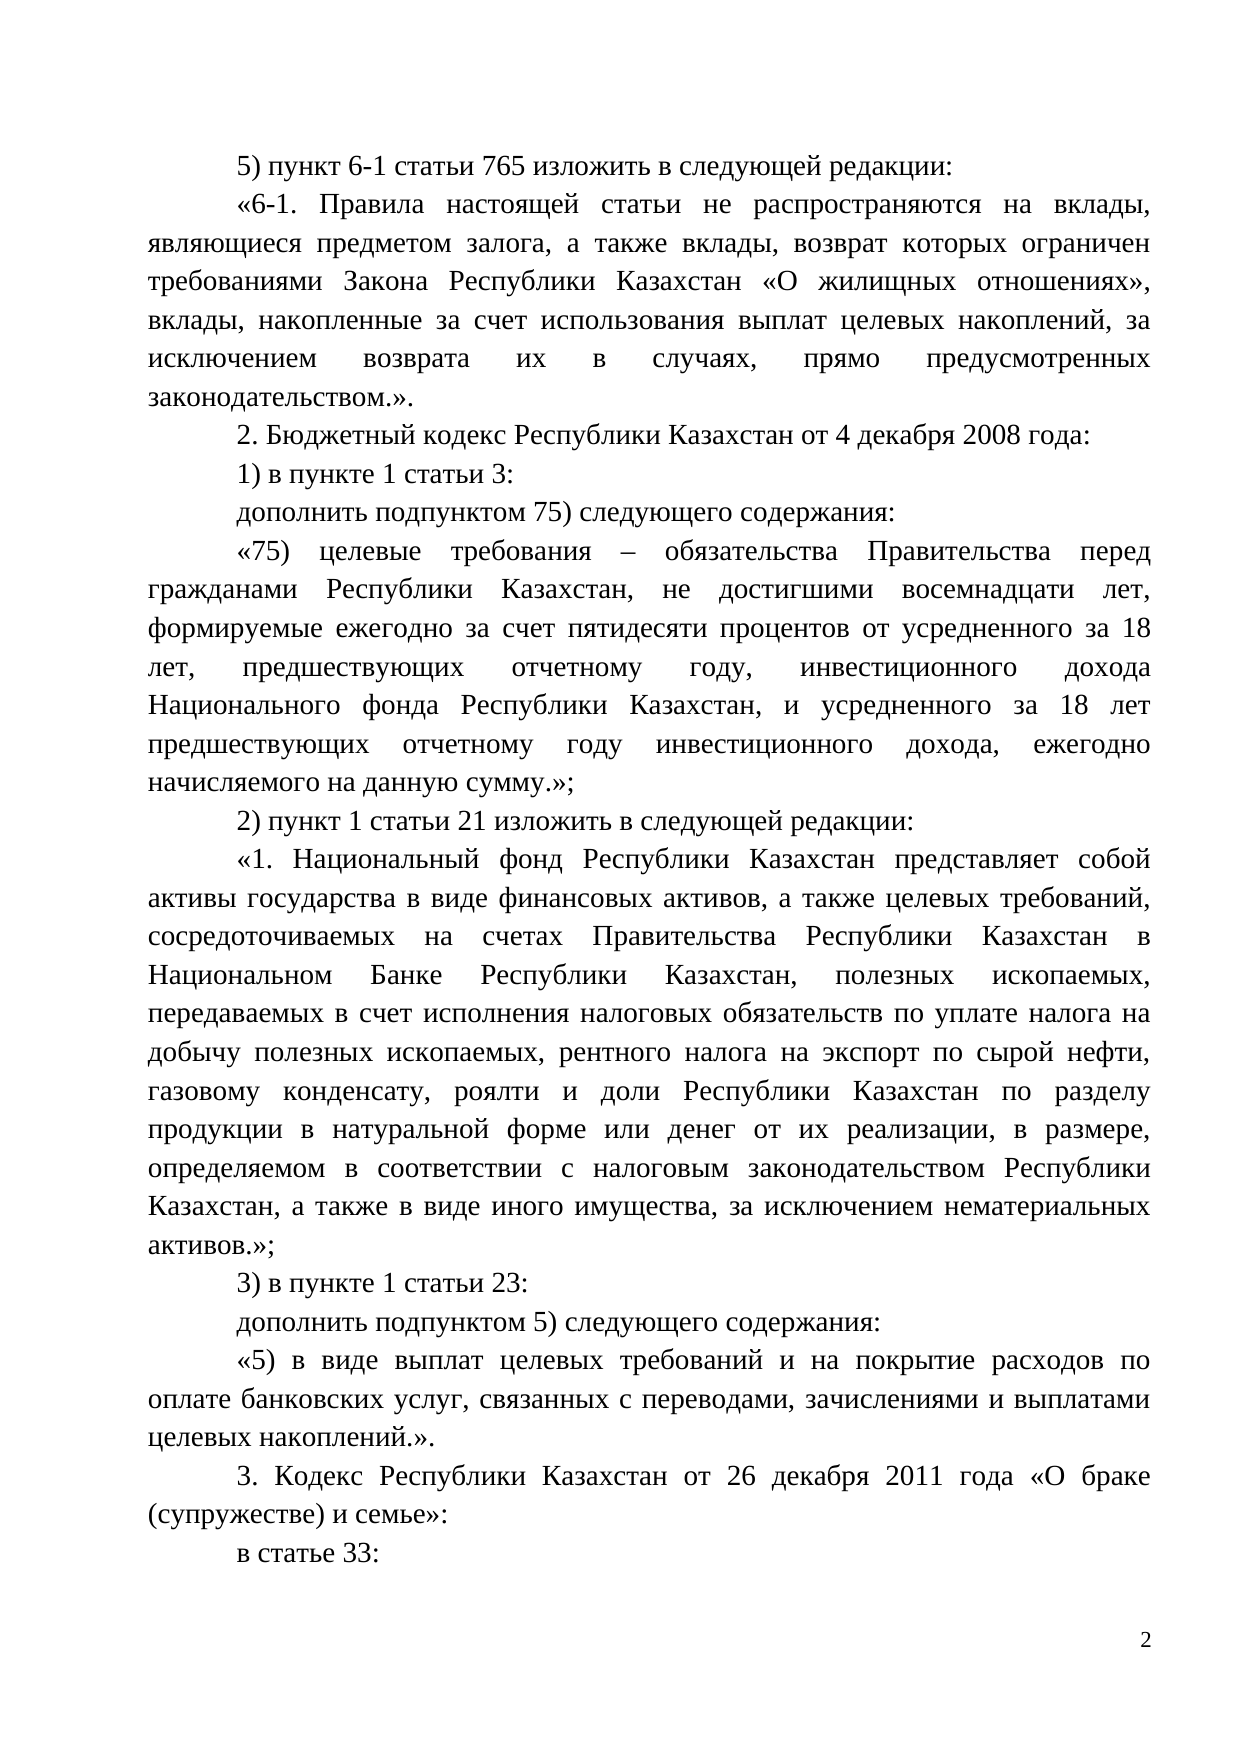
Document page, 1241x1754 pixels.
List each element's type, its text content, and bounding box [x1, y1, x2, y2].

text «6-1. Правила настоящей статьи не распространяются на вклады, являющиеся предметом залога, а также вклады, возврат которых ограничен требованиями Закона Республики Казахстан «О жилищных отношениях», вклады, накопленные за счет использования выплат целевых накоплений, за исключением возврата их в случаях, прямо предусмотренных законодательством.». [148, 186, 1152, 412]
text 3) в пункте 1 статьи 23: [148, 1265, 1152, 1299]
text 1) в пункте 1 статьи 3: [148, 456, 1152, 489]
text «5) в виде выплат целевых требований и на покрытие расходов по оплате банковских услуг, связанных с переводами, зачислениями и выплатами целевых накоплений.». [148, 1342, 1152, 1453]
text 3. Кодекс Республики Казахстан от 26 декабря 2011 года «О браке (супружестве) и семье»: [148, 1458, 1152, 1530]
text дополнить подпунктом 5) следующего содержания: [148, 1304, 1152, 1337]
text «1. Национальный фонд Республики Казахстан представляет собой активы государства в виде финансовых активов, а также целевых требований, сосредоточиваемых на счетах Правительства Республики Казахстан в Национальном Банке Республики Казахстан, полезных ископаемых, передаваемых в счет исполнения налоговых обязательств по уплате налога на добычу полезных ископаемых, рентного налога на экспорт по сырой нефти, газовому конденсату, роялти и доли Республики Казахстан по разделу продукции в натуральной форме или денег от их реализации, в размере, определяемом в соответствии с налоговым законодательством Республики Казахстан, а также в виде иного имущества, за исключением нематериальных активов.»; [148, 841, 1152, 1260]
text 5) пункт 6-1 статьи 765 изложить в следующей редакции: [148, 148, 1152, 181]
text «75) целевые требования – обязательства Правительства перед гражданами Республики Казахстан, не достигшими восемнадцати лет, формируемые ежегодно за счет пятидесяти процентов от усредненного за 18 лет, предшествующих отчетному году, инвестиционного дохода Национального фонда Республики Казахстан, и усредненного за 18 лет предшествующих отчетному году инвестиционного дохода, ежегодно начисляемого на данную сумму.»; [148, 533, 1152, 798]
text в статье 33: [148, 1535, 1152, 1569]
text 2. Бюджетный кодекс Республики Казахстан от 4 декабря 2008 года: [148, 417, 1152, 451]
text 2) пункт 1 статьи 21 изложить в следующей редакции: [148, 803, 1152, 836]
text дополнить подпунктом 75) следующего содержания: [148, 494, 1152, 528]
